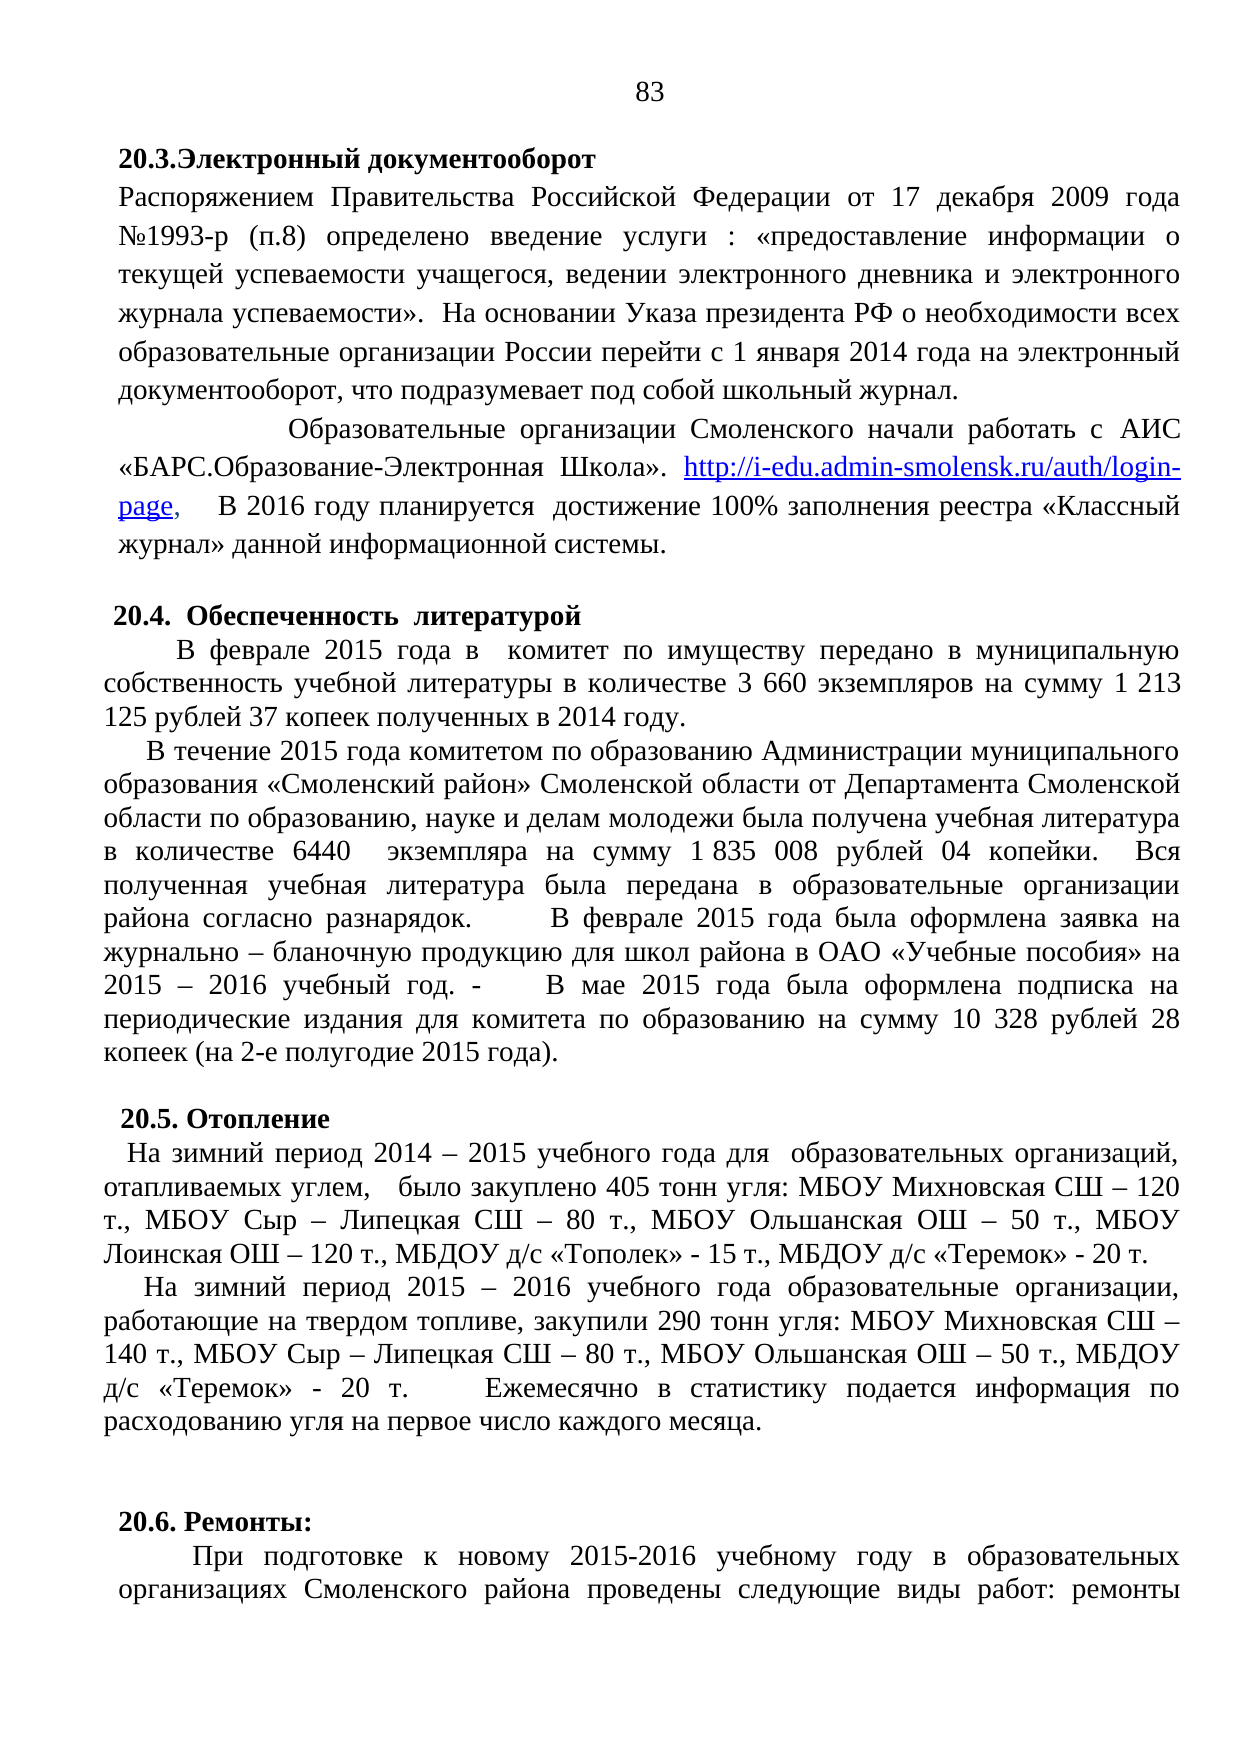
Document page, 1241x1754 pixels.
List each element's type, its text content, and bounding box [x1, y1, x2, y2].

text 20.3.Электронный документооборот [118, 141, 1181, 174]
text На зимний период 2014 – 2015 учебного года для образовательных организаций, отапливаемых углем, было закуплено 405 тонн угля: МБОУ Михновская СШ – 120 т., МБОУ Сыр – Липецкая СШ – 80 т., МБОУ Ольшанская ОШ – 50 т., МБОУ Лоинская ОШ – 120 т., МБДОУ д/с «Тополек» - 15 т., МБДОУ д/с «Теремок» - 20 т. [62, 1135, 1181, 1269]
text Распоряжением Правительства Российской Федерации от 17 декабря 2009 года №1993-р (п.8) определено введение услуги : «предоставление информации о текущей успеваемости учащегося, ведении электронного дневника и электронного журнала успеваемости». На основании Указа президента РФ о необходимости всех образовательные организации России перейти с 1 января 2014 года на электронный документооборот, что подразумевает под собой школьный журнал. [118, 179, 1181, 406]
text Образовательные организации Смоленского начали работать с АИС «БАРС.Образование-Электронная Школа». http://i-edu.admin-smolensk.ru/auth/login-page, В 2016 году планируется достижение 100% заполнения реестра «Классный журнал» данной информационной системы. [81, 411, 1181, 560]
text В течение 2015 года комитетом по образованию Администрации муниципального образования «Смоленский район» Смоленской области от Департамента Смоленской области по образованию, науке и делам молодежи была получена учебная литература в количестве 6440 экземпляра на сумму 1 835 008 рублей 04 копейки. Вся полученная учебная литература была передана в образовательные организации района согласно разнарядок. В феврале 2015 года была оформлена заявка на журнально – бланочную продукцию для школ района в ОАО «Учебные пособия» на 2015 – 2016 учебный год. - В мае 2015 года была оформлена подписка на периодические издания для комитета по образованию на сумму 10 328 рублей 28 копеек (на 2-е полугодие 2015 года). [62, 733, 1181, 1068]
text 20.6. Ремонты: [118, 1504, 1181, 1538]
text В феврале 2015 года в комитет по имуществу передано в муниципальную собственность учебной литературы в количестве 3 660 экземпляров на сумму 1 213 125 рублей 37 копеек полученных в 2014 году. [62, 632, 1181, 733]
text На зимний период 2015 – 2016 учебного года образовательные организации, работающие на твердом топливе, закупили 290 тонн угля: МБОУ Михновская СШ – 140 т., МБОУ Сыр – Липецкая СШ – 80 т., МБОУ Ольшанская ОШ – 50 т., МБДОУ д/с «Теремок» - 20 т. Ежемесячно в статистику подается информация по расходованию угля на первое число каждого месяца. [62, 1269, 1181, 1437]
text 20.5. Отопление [62, 1102, 1181, 1135]
text 20.4. Обеспеченность литературой [62, 598, 1181, 632]
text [118, 1538, 1181, 1605]
